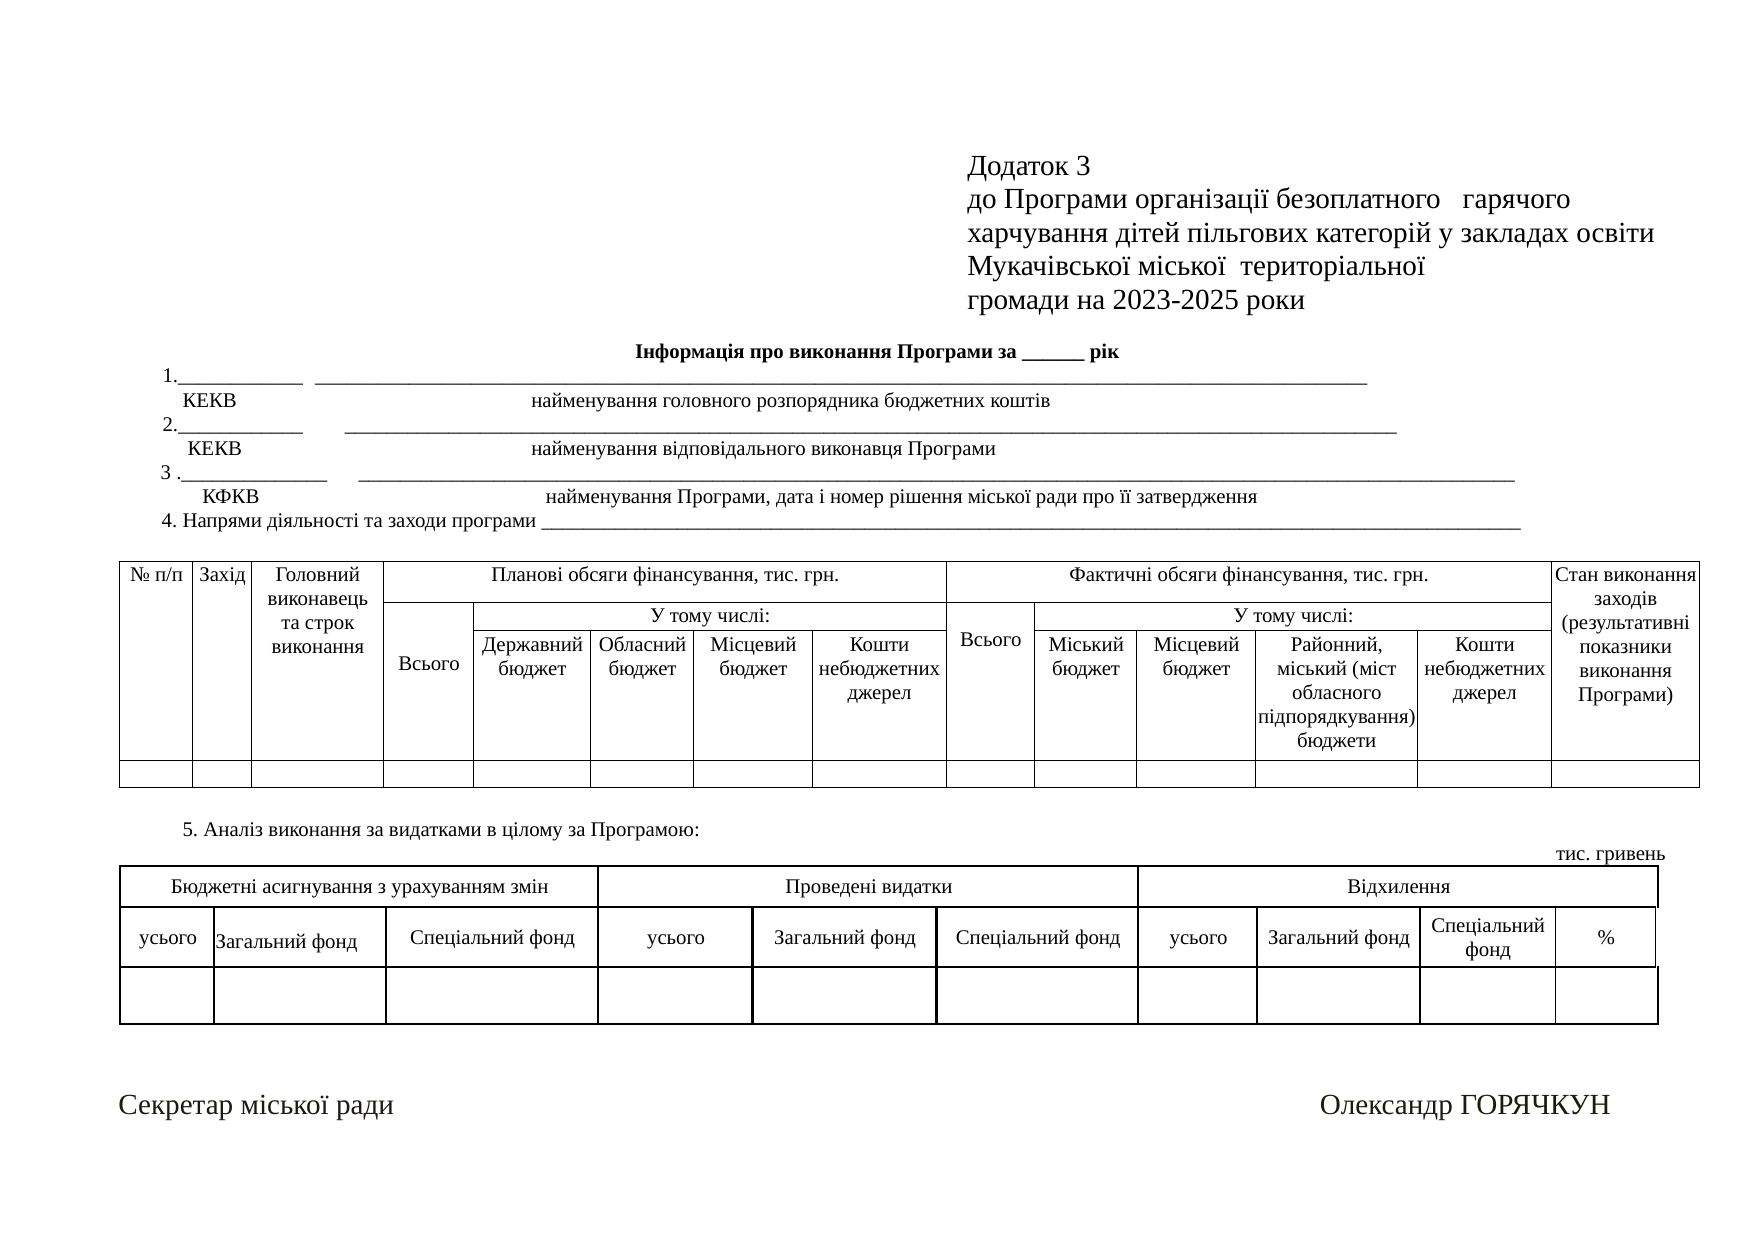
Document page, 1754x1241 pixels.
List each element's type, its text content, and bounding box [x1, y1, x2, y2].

text Секретар міської ради Олександр ГОРЯЧКУН [118, 1087, 1665, 1121]
text до Програми організації безоплатного гарячого харчування дітей пільгових категорій у закладах освіти Мукачівської міської територіальної [967, 181, 1680, 282]
table_cell [120, 761, 192, 787]
table_cell Загальний фонд [215, 908, 385, 966]
table_cell Спеціальний фонд [1421, 908, 1555, 966]
table_cell [193, 761, 251, 787]
table_cell [813, 761, 946, 787]
table_cell Всього [947, 603, 1034, 760]
table_cell [1139, 968, 1256, 1023]
text КЕКВ найменування головного розпорядника бюджетних коштів [88, 387, 1665, 412]
text Додаток 3 [893, 148, 1665, 181]
table_cell усього [1139, 908, 1256, 966]
table_cell Місцевий бюджет [1137, 631, 1255, 760]
table_cell Обласний бюджет [591, 631, 693, 760]
table_cell У тому числі: [474, 603, 946, 630]
table_cell [599, 968, 751, 1023]
text громади на 2023-2025 роки [967, 282, 1680, 315]
table_cell У тому числі: [1035, 603, 1551, 630]
table_header Фактичні обсяги фінансування, тис. грн. [947, 562, 1551, 602]
table_cell [1035, 761, 1136, 787]
table_cell [694, 761, 812, 787]
table_header Головний виконавець та строк виконання [252, 562, 383, 760]
table_cell [1256, 761, 1417, 787]
table_cell [252, 761, 383, 787]
table_cell [1418, 761, 1551, 787]
table_header Захід [193, 562, 251, 760]
text КЕКВ найменування відповідального виконавця Програми [88, 436, 1665, 460]
text 2.____________ _____________________________________________________________________________________________________ [88, 412, 1665, 436]
table_cell [1556, 966, 1657, 1023]
table_cell усього [121, 908, 213, 966]
table_cell Загальний фонд [754, 908, 935, 966]
table_header Планові обсяги фінансування, тис. грн. [384, 562, 946, 602]
table_cell [1421, 968, 1555, 1023]
table_cell [1552, 761, 1699, 787]
table_cell [754, 968, 935, 1023]
table_cell [384, 761, 473, 787]
text КФКВ найменування Програми, дата і номер рішення міської ради про її затвердження [160, 484, 1665, 508]
table_cell [1137, 761, 1255, 787]
table_cell Спеціальний фонд [938, 908, 1137, 966]
text 4. Напрями діяльності та заходи програми ______________________________________________________________________________________________ [88, 508, 1665, 532]
table_cell [474, 761, 590, 787]
table_header № п/п [120, 562, 192, 760]
table_header Відхилення [1139, 867, 1657, 906]
table_header Проведені видатки [599, 867, 1137, 906]
table_cell Кошти небюджетних джерел [813, 631, 946, 760]
table_cell [947, 761, 1034, 787]
text 1.____________ _____________________________________________________________________________________________________ [88, 363, 1665, 387]
table_cell Державний бюджет [474, 631, 590, 760]
table_cell [387, 968, 597, 1023]
table_cell Спеціальний фонд [387, 908, 597, 966]
table_cell Всього [384, 603, 473, 760]
table_cell усього [599, 908, 751, 966]
table_cell [1258, 968, 1419, 1023]
table_cell Місцевий бюджет [694, 631, 812, 760]
table_cell Міський бюджет [1035, 631, 1136, 760]
table_cell [121, 968, 213, 1023]
table_cell [215, 968, 385, 1023]
text Інформація про виконання Програми за ______ рік [88, 339, 1665, 363]
table_cell % [1556, 908, 1655, 966]
table_cell Кошти небюджетних джерел [1418, 631, 1551, 760]
table_cell Загальний фонд [1258, 908, 1419, 966]
text 3 .______________ _______________________________________________________________________________________________________________ [160, 460, 1665, 484]
text 5. Аналіз виконання за видатками в цілому за Програмою: [88, 817, 1665, 841]
table_cell [591, 761, 693, 787]
table_cell Районний, міський (міст обласного підпорядкування) бюджети [1256, 631, 1417, 760]
table_header Стан виконання заходів (результативні показники виконання Програми) [1552, 562, 1699, 760]
text тис. гривень [88, 841, 1665, 865]
table_header Бюджетні асигнування з урахуванням змін [121, 867, 597, 906]
table_cell [938, 968, 1137, 1023]
